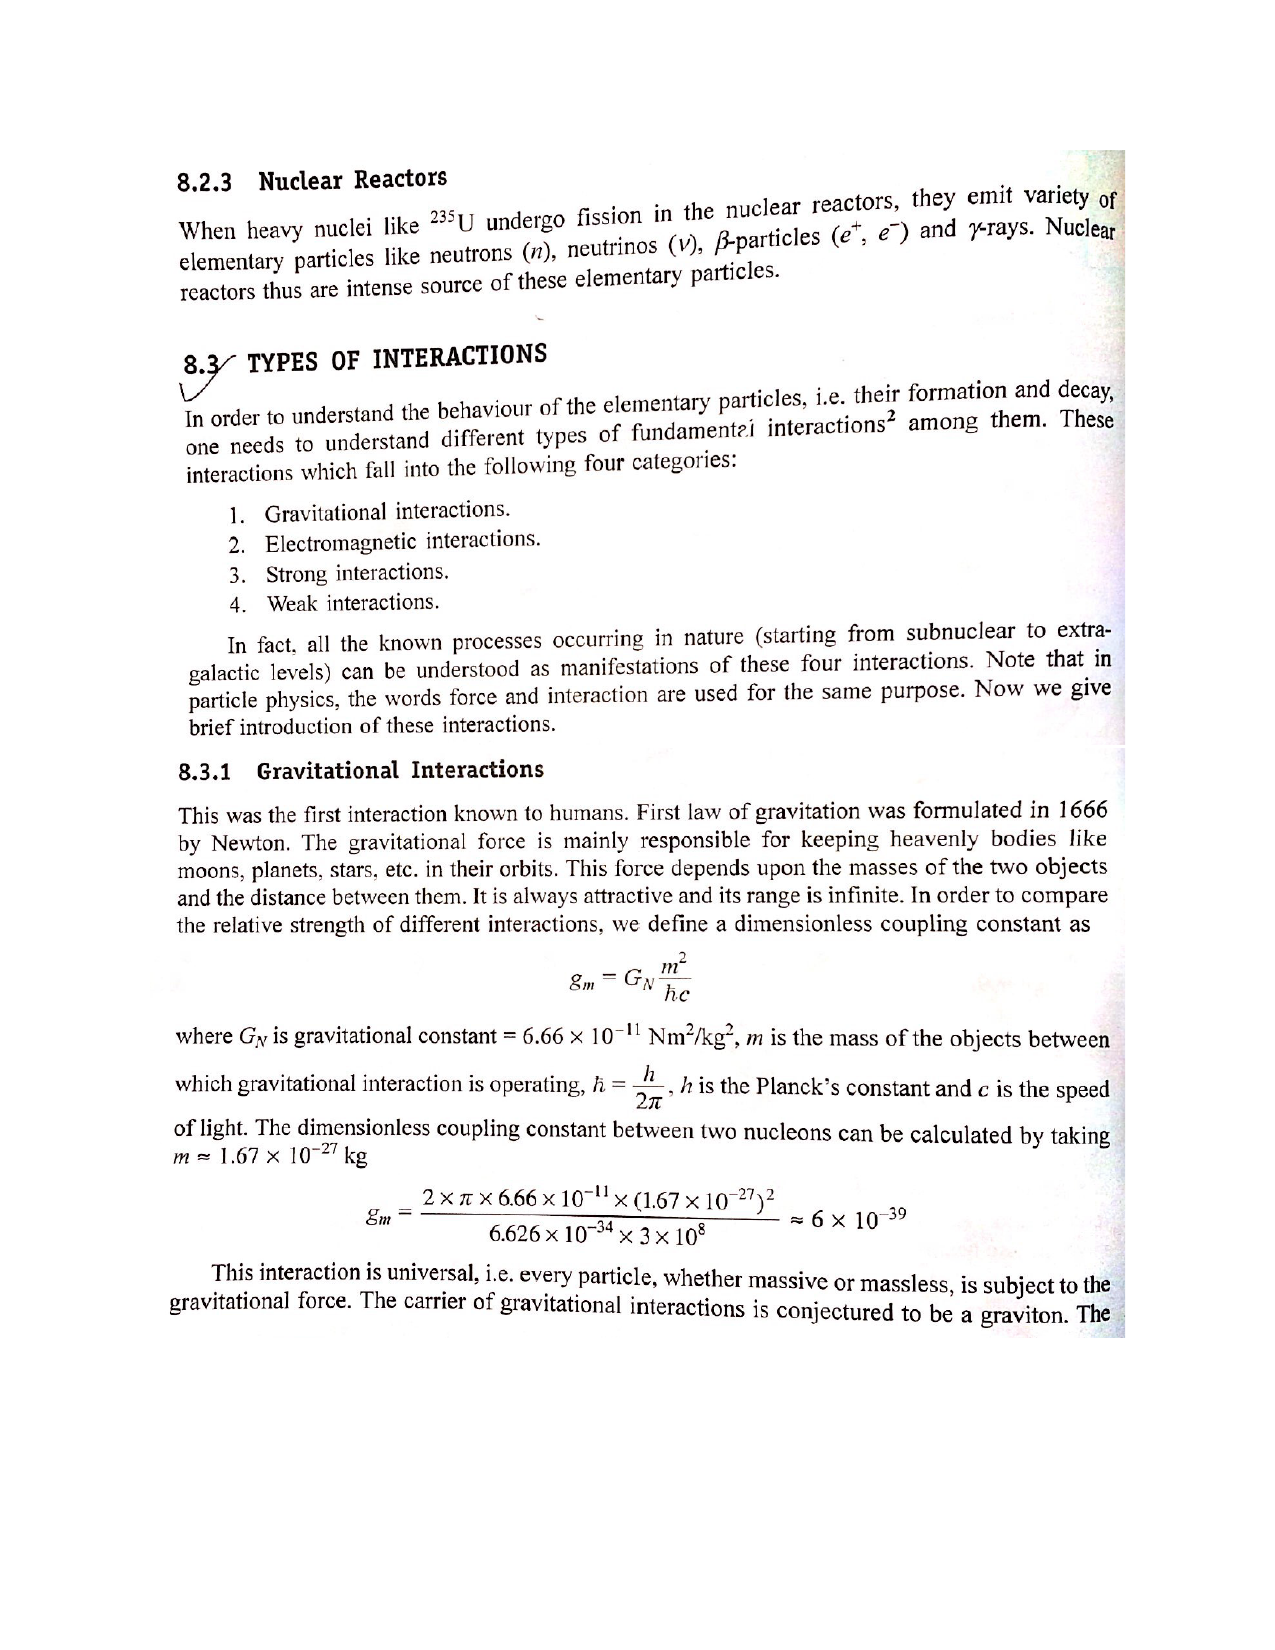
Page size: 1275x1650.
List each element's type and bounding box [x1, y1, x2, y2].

picture [150, 748, 1125, 1338]
picture [150, 150, 1125, 745]
